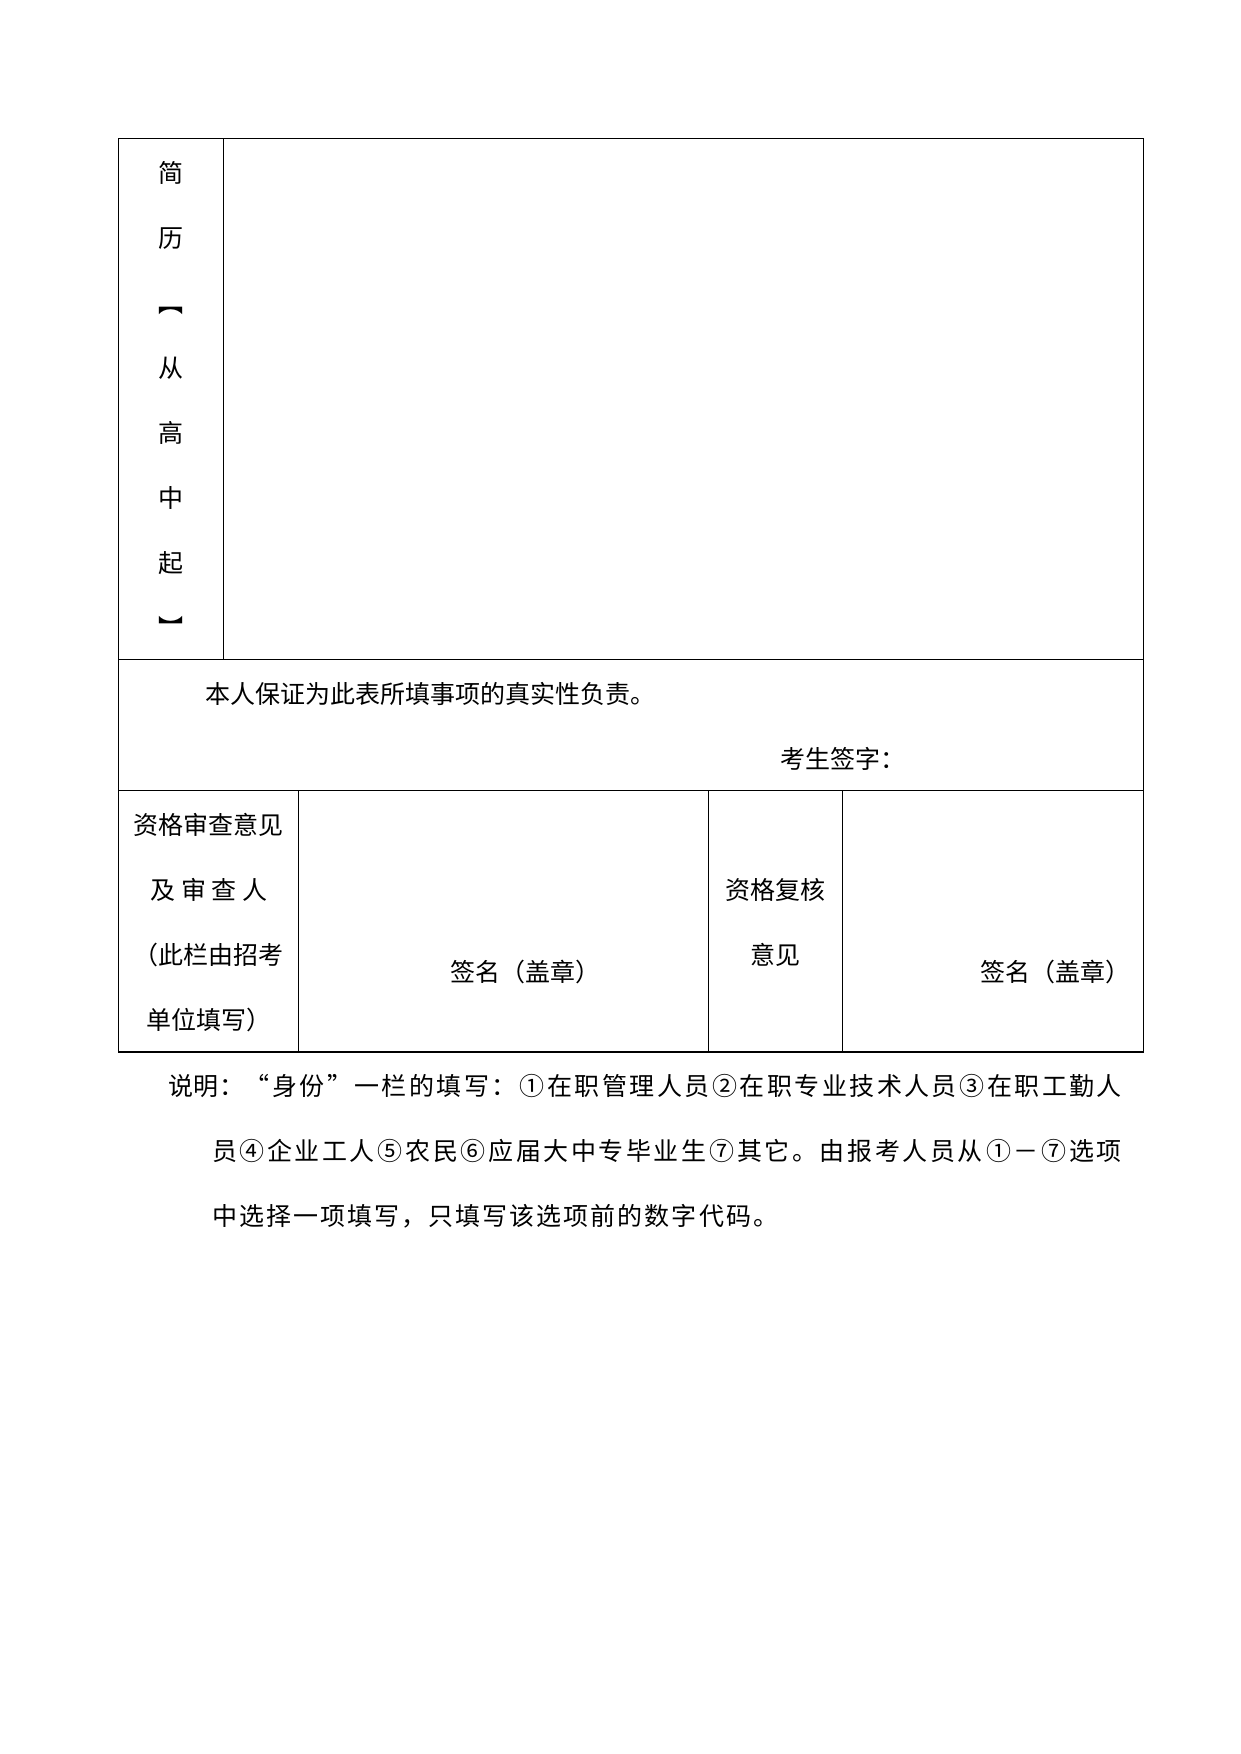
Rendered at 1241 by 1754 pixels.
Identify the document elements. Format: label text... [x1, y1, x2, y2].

table_cell 资格复核 意见 [709, 791, 842, 1051]
table_cell [224, 139, 1143, 659]
text 说明：“身份”一栏的填写：①在职管理人员②在职专业技术人员③在职工勤人员④企业工人⑤农民⑥应届大中专毕业生⑦其它。由报考人员从①－⑦选项中选择一项填写，只填写该选项前的数字代码。 [168, 1053, 1122, 1247]
table_cell 签名（盖章） [299, 791, 708, 1051]
table_cell 资格审查意见 及 审 查 人 （此栏由招考单位填写） [119, 791, 298, 1051]
table_cell 签名（盖章） [843, 791, 1143, 1051]
table_cell 本人保证为此表所填事项的真实性负责。 考生签字： [119, 660, 1143, 790]
table_cell 简 历 ︻ 从 高 中 起 ︼ [119, 139, 223, 659]
